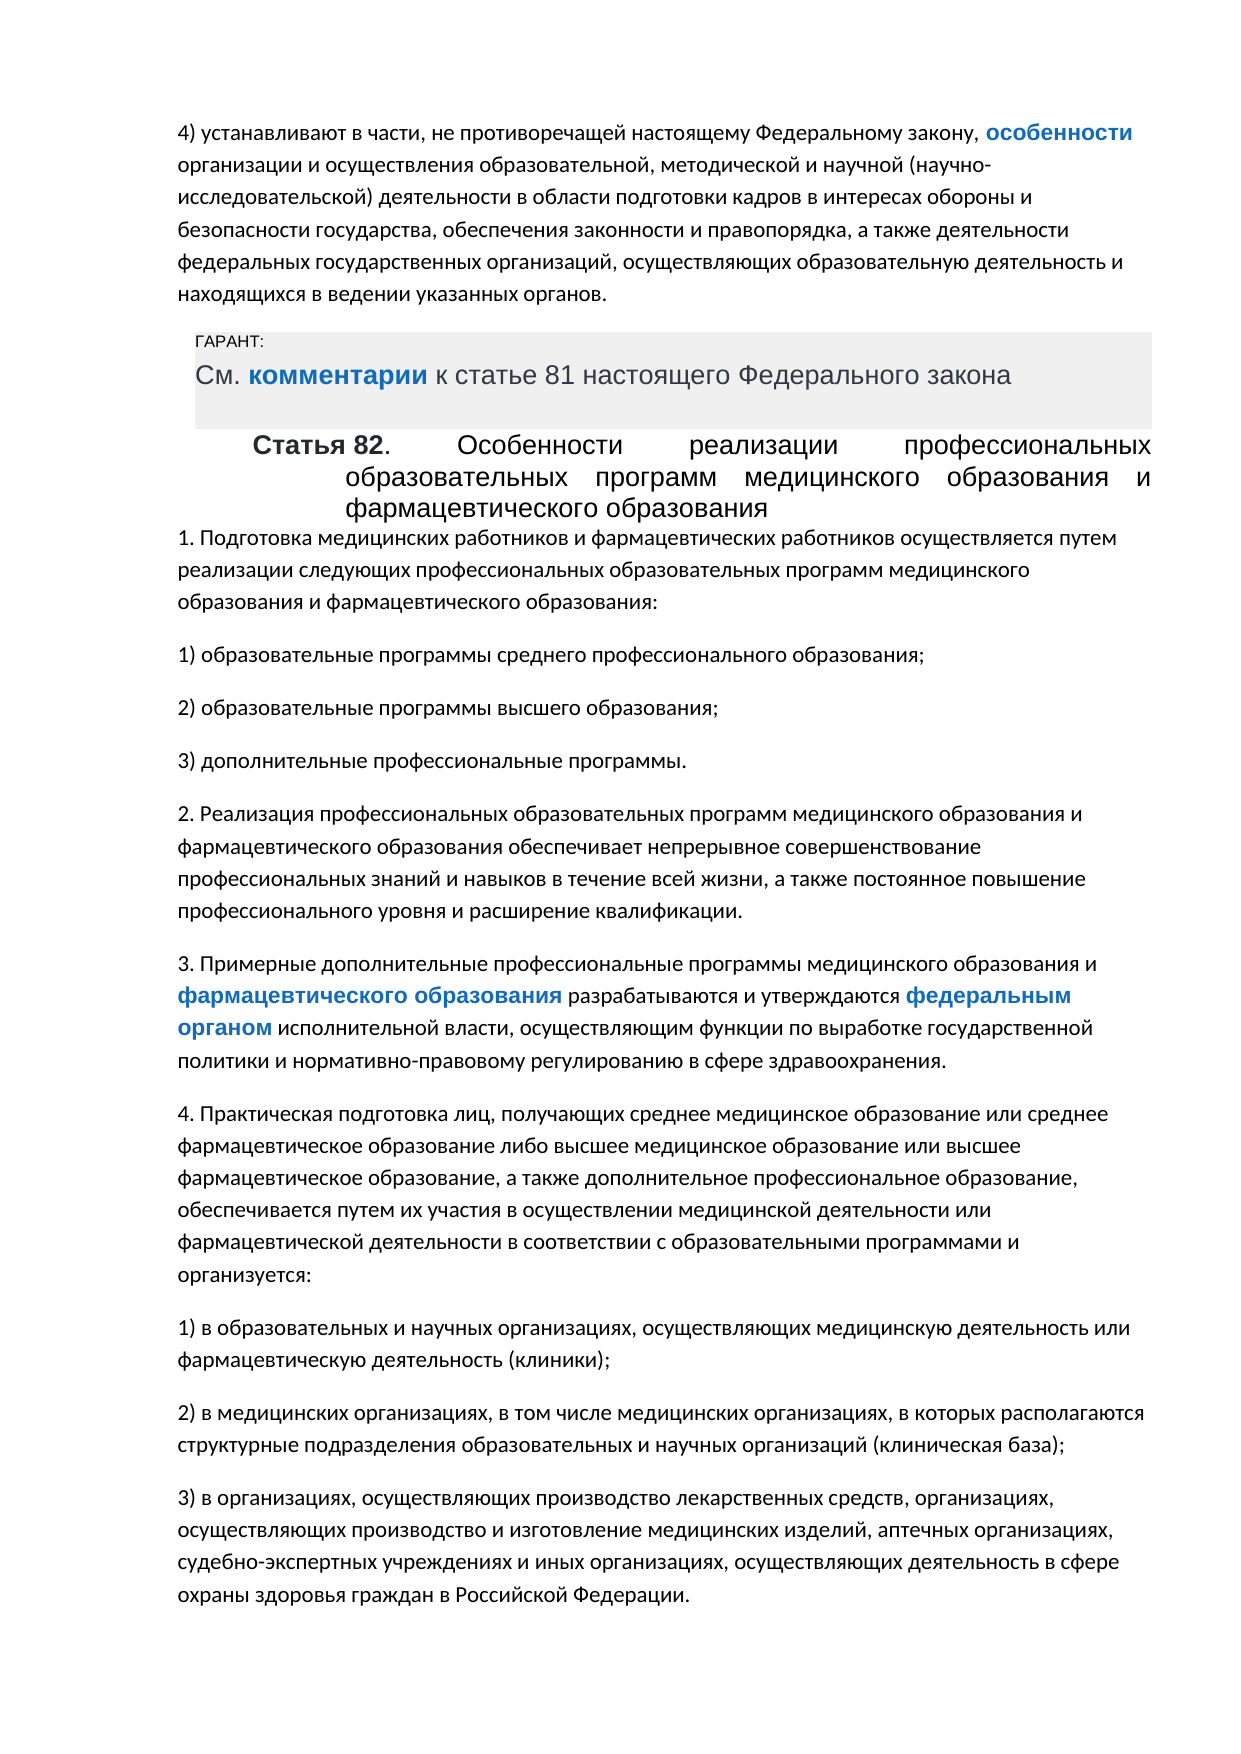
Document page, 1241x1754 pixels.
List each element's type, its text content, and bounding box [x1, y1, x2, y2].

text 1) в образовательных и научных организациях, осуществляющих медицинскую деятельность или фармацевтическую деятельность (клиники); [177, 1313, 1152, 1373]
text 3. Примерные дополнительные профессиональные программы медицинского образования и фармацевтического образования разрабатываются и утверждаются федеральным органом исполнительной власти, осуществляющим функции по выработке государственной политики и нормативно-правовому регулированию в сфере здравоохранения. [177, 949, 1152, 1074]
text 2) в медицинских организациях, в том числе медицинских организациях, в которых располагаются структурные подразделения образовательных и научных организаций (клиническая база); [177, 1398, 1152, 1458]
text 4. Практическая подготовка лиц, получающих среднее медицинское образование или среднее фармацевтическое образование либо высшее медицинское образование или высшее фармацевтическое образование, а также дополнительное профессиональное образование, обеспечивается путем их участия в осуществлении медицинской деятельности или фармацевтической деятельности в соответствии с образовательными программами и организуется: [177, 1099, 1152, 1288]
text 2) образовательные программы высшего образования; [177, 693, 1152, 722]
text 2. Реализация профессиональных образовательных программ медицинского образования и фармацевтического образования обеспечивает непрерывное совершенствование профессиональных знаний и навыков в течение всей жизни, а также постоянное повышение профессионального уровня и расширение квалификации. [177, 799, 1152, 924]
text См. комментарии к статье 81 настоящего Федерального закона [195, 359, 1152, 390]
text 1. Подготовка медицинских работников и фармацевтических работников осуществляется путем реализации следующих профессиональных образовательных программ медицинского образования и фармацевтического образования: [177, 523, 1152, 616]
text 3) дополнительные профессиональные программы. [177, 747, 1152, 774]
text Статья 82. Особенности реализации профессиональных образовательных программ медицинского образования и фармацевтического образования [252, 429, 1152, 523]
text ГАРАНТ: [195, 332, 1152, 351]
text 1) образовательные программы среднего профессионального образования; [177, 641, 1152, 668]
text 4) устанавливают в части, не противоречащей настоящему Федеральному закону, особенности организации и осуществления образовательной, методической и научной (научно-исследовательской) деятельности в области подготовки кадров в интересах обороны и безопасности государства, обеспечения законности и правопорядка, а также деятельности федеральных государственных организаций, осуществляющих образовательную деятельность и находящихся в ведении указанных органов. [177, 118, 1152, 307]
text 3) в организациях, осуществляющих производство лекарственных средств, организациях, осуществляющих производство и изготовление медицинских изделий, аптечных организациях, судебно-экспертных учреждениях и иных организациях, осуществляющих деятельность в сфере охраны здоровья граждан в Российской Федерации. [177, 1483, 1152, 1608]
